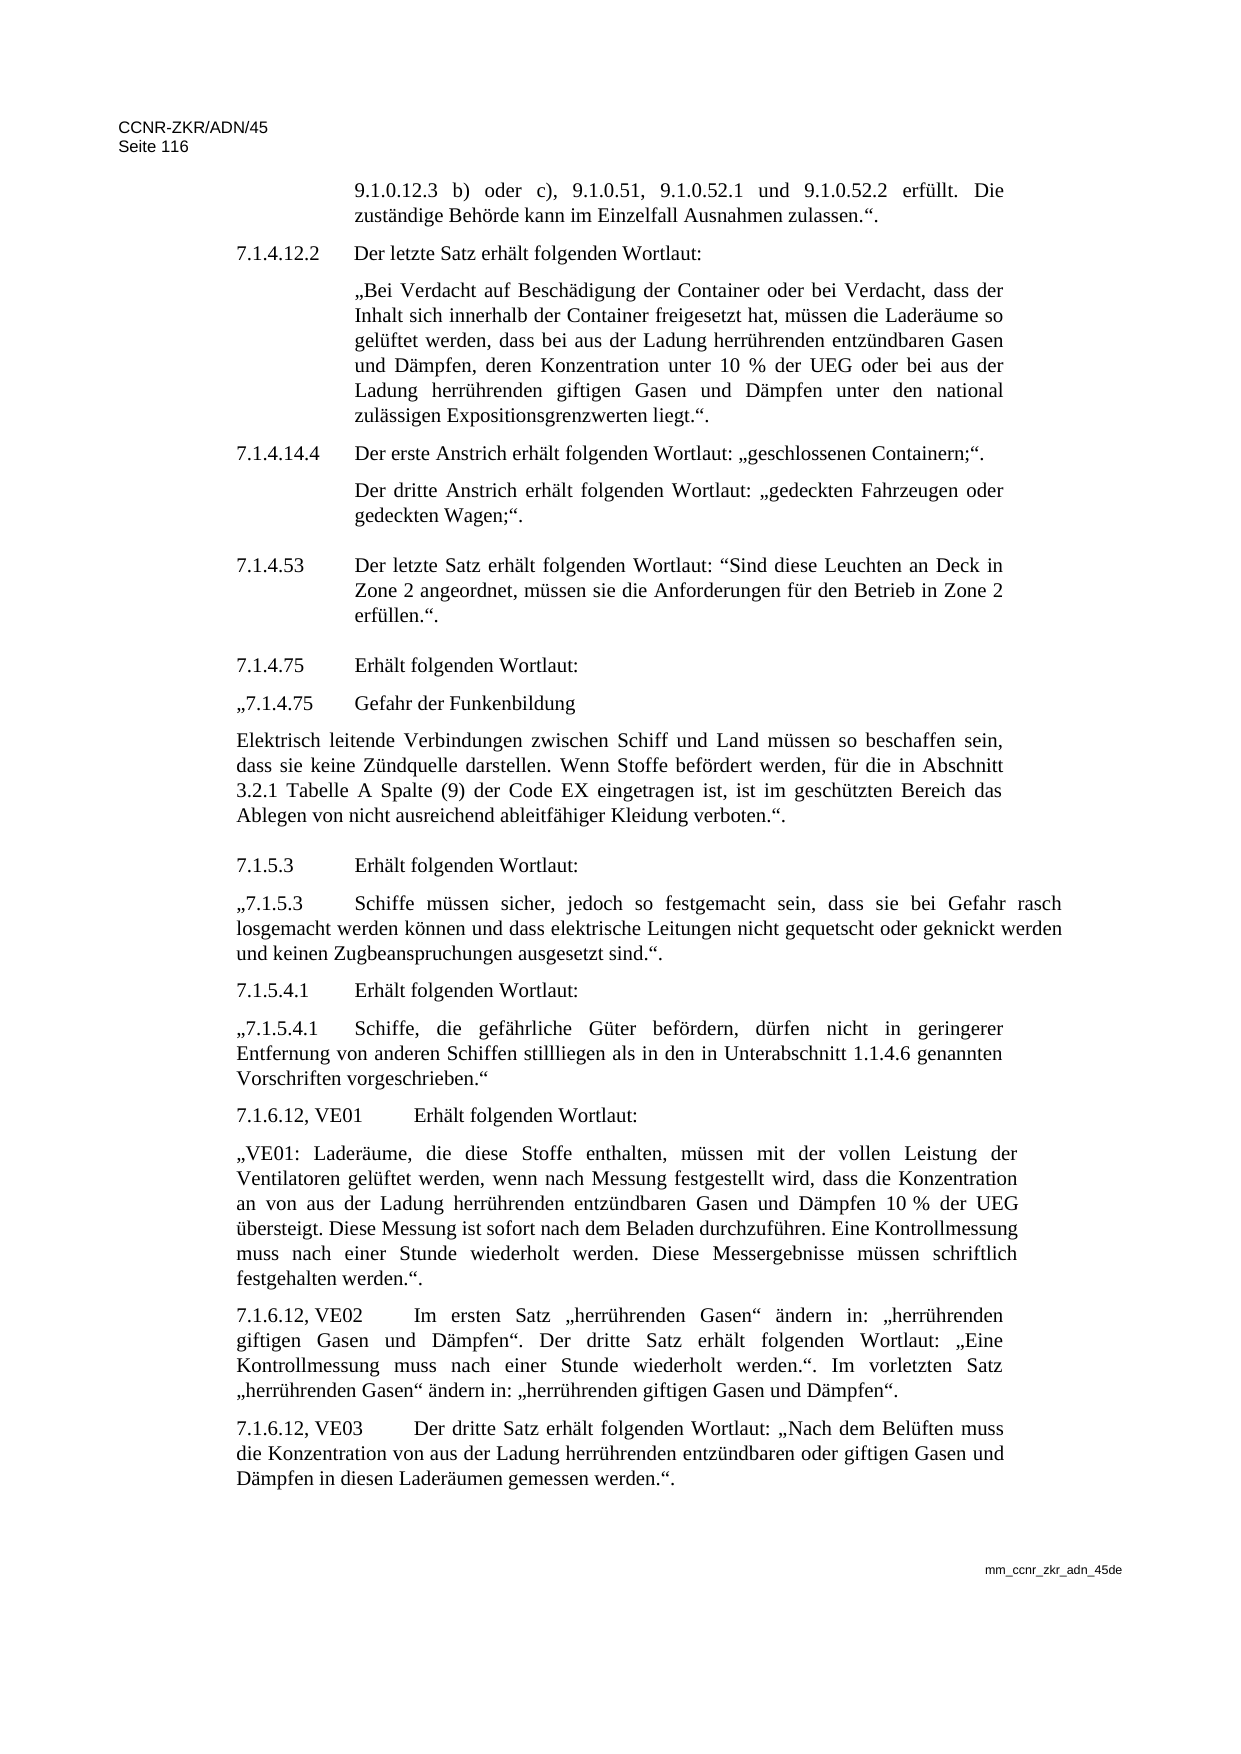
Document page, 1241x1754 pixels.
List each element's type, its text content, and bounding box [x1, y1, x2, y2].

text „7.1.5.3 Schiffe müssen sicher, jedoch so festgemacht sein, dass sie bei Gefahr rasch losgemacht werden können und dass elektrische Leitungen nicht gequetscht oder geknickt werden und keinen Zugbeanspruchungen ausgesetzt sind.“. [236, 890, 1063, 965]
text „VE01: Laderäume, die diese Stoffe enthalten, müssen mit der vollen Leistung der Ventilatoren gelüftet werden, wenn nach Messung festgestellt wird, dass die Konzentration an von aus der Ladung herrührenden entzündbaren Gasen und Dämpfen 10 % der UEG übersteigt. Diese Messung ist sofort nach dem Beladen durchzuführen. Eine Kontrollmessung muss nach einer Stunde wiederholt werden. Diese Messergebnisse müssen schriftlich festgehalten werden.“. [236, 1140, 1019, 1290]
text 7.1.4.12.2 Der letzte Satz erhält folgenden Wortlaut: [236, 240, 1004, 265]
text 7.1.4.14.4 Der erste Anstrich erhält folgenden Wortlaut: „geschlossenen Containern;“. [236, 440, 1004, 465]
text 7.1.4.53 Der letzte Satz erhält folgenden Wortlaut: “Sind diese Leuchten an Deck in Zone 2 angeordnet, müssen sie die Anforderungen für den Betrieb in Zone 2 erfüllen.“. [236, 552, 1004, 627]
text „7.1.5.4.1 Schiffe, die gefährliche Güter befördern, dürfen nicht in geringerer Entfernung von anderen Schiffen stillliegen als in den in Unterabschnitt 1.1.4.6 genannten Vorschriften vorgeschrieben.“ [236, 1015, 1004, 1090]
text Der dritte Anstrich erhält folgenden Wortlaut: „gedeckten Fahrzeugen oder gedeckten Wagen;“. [354, 477, 1004, 527]
text „7.1.4.75 Gefahr der Funkenbildung [236, 690, 1004, 715]
text 7.1.6.12, VE02 Im ersten Satz „herrührenden Gasen“ ändern in: „herrührenden giftigen Gasen und Dämpfen“. Der dritte Satz erhält folgenden Wortlaut: „Eine Kontrollmessung muss nach einer Stunde wiederholt werden.“. Im vorletzten Satz „herrührenden Gasen“ ändern in: „herrührenden giftigen Gasen und Dämpfen“. [236, 1302, 1004, 1402]
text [354, 177, 1004, 227]
text Elektrisch leitende Verbindungen zwischen Schiff und Land müssen so beschaffen sein, dass sie keine Zündquelle darstellen. Wenn Stoffe befördert werden, für die in Abschnitt 3.2.1 Tabelle A Spalte (9) der Code EX eingetragen ist, ist im geschützten Bereich das Ablegen von nicht ausreichend ableitfähiger Kleidung verboten.“. [236, 727, 1004, 827]
text 7.1.6.12, VE01 Erhält folgenden Wortlaut: [236, 1102, 1004, 1127]
text 7.1.6.12, VE03 Der dritte Satz erhält folgenden Wortlaut: „Nach dem Belüften muss die Konzentration von aus der Ladung herrührenden entzündbaren oder giftigen Gasen und Dämpfen in diesen Laderäumen gemessen werden.“. [236, 1415, 1004, 1490]
text 7.1.5.3 Erhält folgenden Wortlaut: [236, 852, 1063, 877]
text 7.1.5.4.1 Erhält folgenden Wortlaut: [236, 977, 1004, 1002]
text „Bei Verdacht auf Beschädigung der Container oder bei Verdacht, dass der Inhalt sich innerhalb der Container freigesetzt hat, müssen die Laderäume so gelüftet werden, dass bei aus der Ladung herrührenden entzündbaren Gasen und Dämpfen, deren Konzentration unter 10 % der UEG oder bei aus der Ladung herrührenden giftigen Gasen und Dämpfen unter den national zulässigen Expositionsgrenzwerten liegt.“. [354, 277, 1004, 427]
text 7.1.4.75 Erhält folgenden Wortlaut: [236, 652, 1004, 677]
